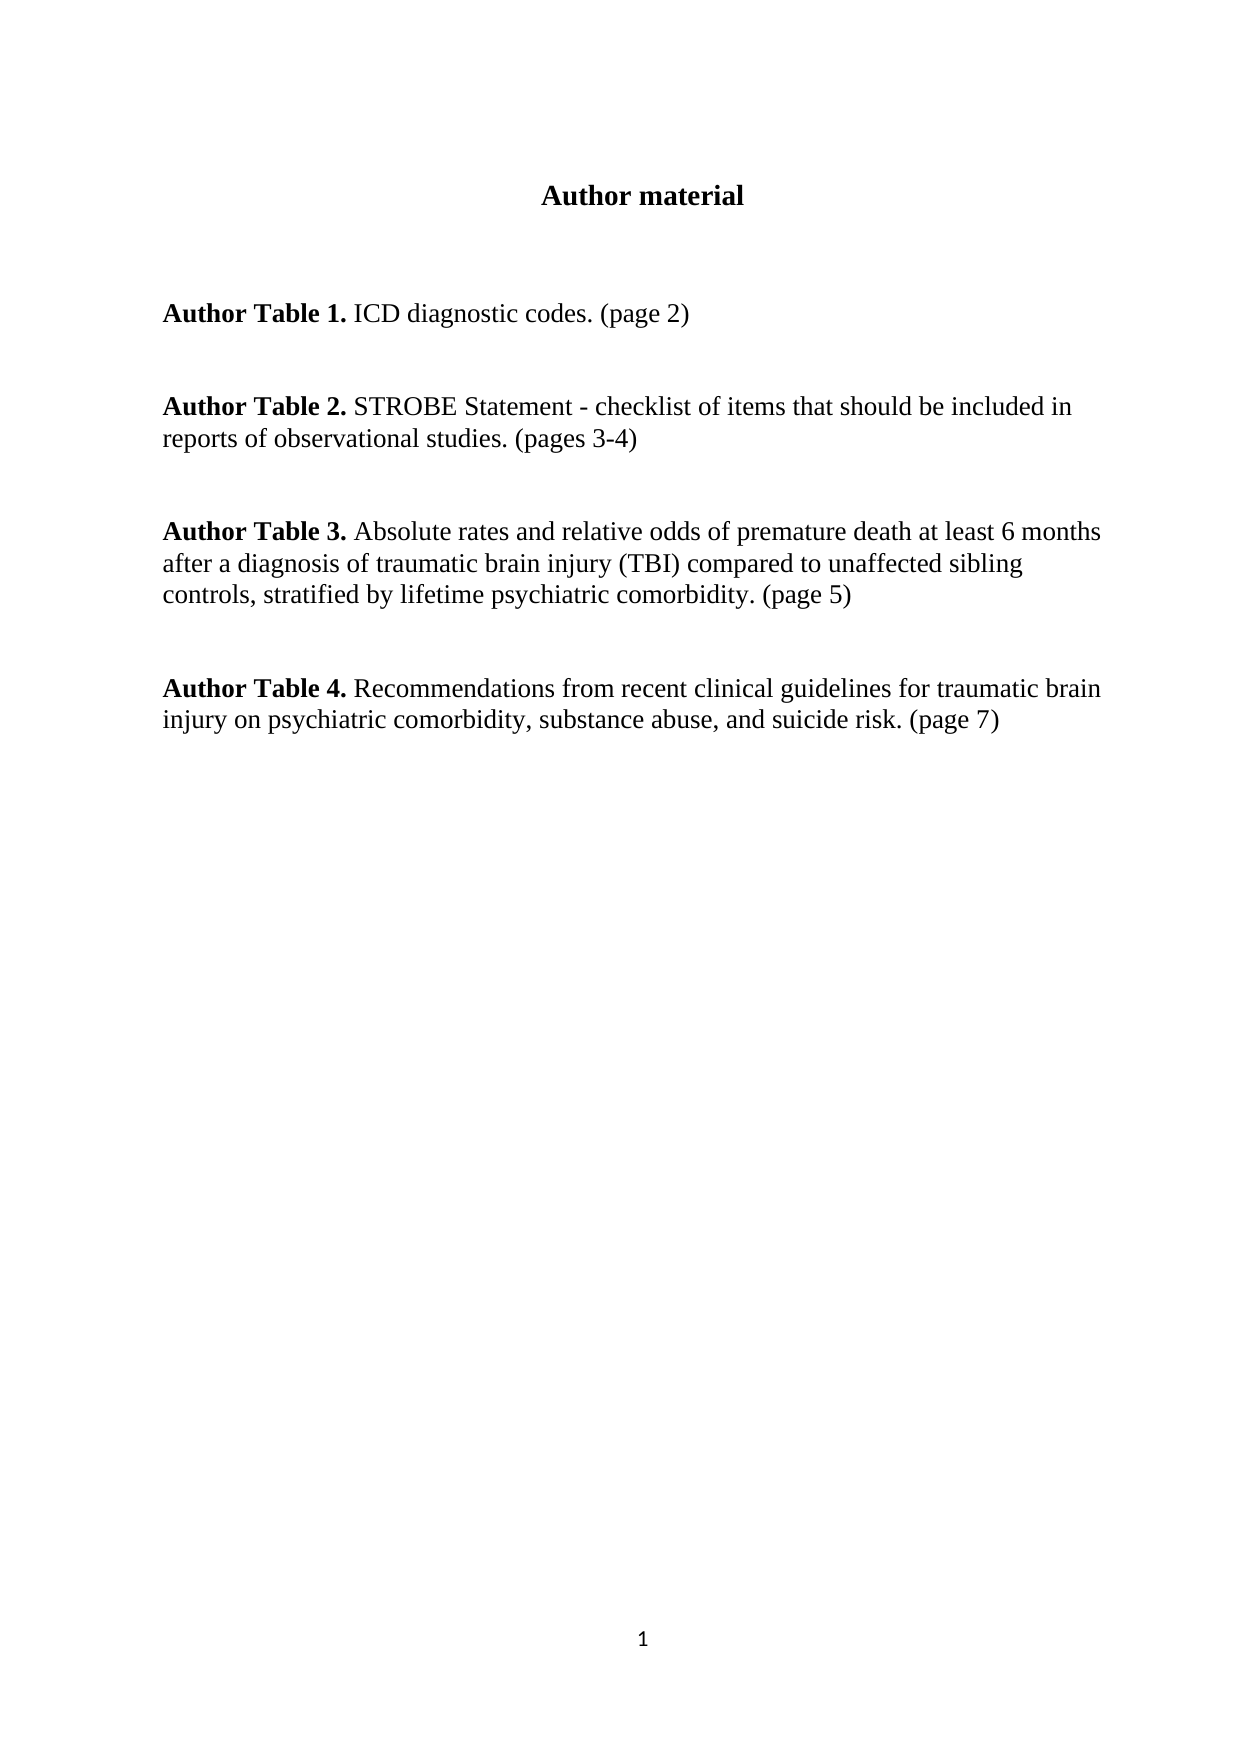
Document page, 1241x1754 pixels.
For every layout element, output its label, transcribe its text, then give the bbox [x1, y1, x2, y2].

text Author Table 1. ICD diagnostic codes. (page 2) [162, 297, 1122, 328]
text Author Table 3. Absolute rates and relative odds of premature death at least 6 months after a diagnosis of traumatic brain injury (TBI) compared to unaffected sibling controls, stratified by lifetime psychiatric comorbidity. (page 5) [162, 516, 1122, 609]
text Author Table 2. STROBE Statement - checklist of items that should be included in reports of observational studies. (pages 3-4) [162, 391, 1122, 453]
text Author material [162, 181, 1122, 212]
text Author Table 4. Recommendations from recent clinical guidelines for traumatic brain injury on psychiatric comorbidity, substance abuse, and suicide risk. (page 7) [162, 672, 1122, 734]
